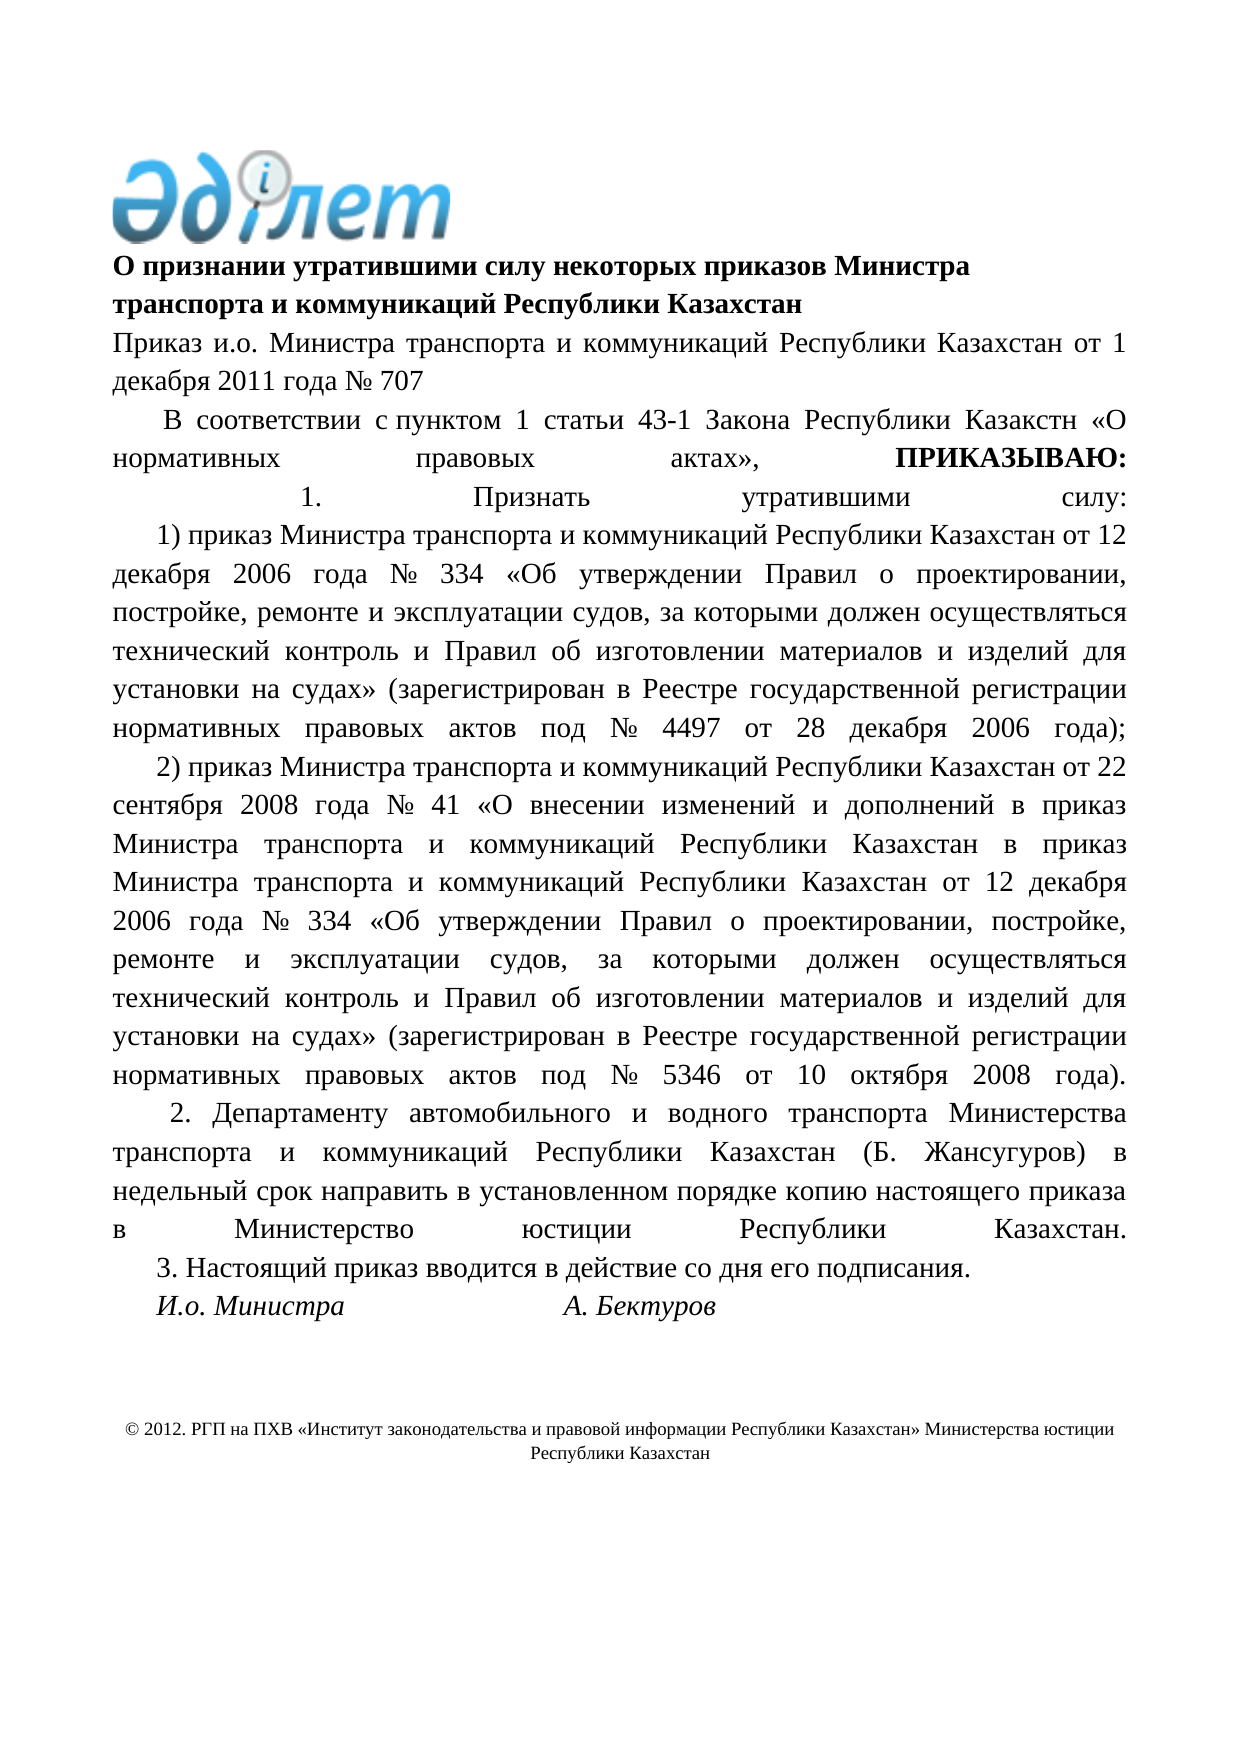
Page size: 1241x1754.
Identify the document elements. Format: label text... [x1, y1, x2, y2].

text И.о. Министра А. Бектуров [112, 1288, 1128, 1322]
text © 2012. РГП на ПХВ «Институт законодательства и правовой информации Республики Казахстан» Министерства юстиции Республики Казахстан [112, 1417, 1128, 1464]
picture [112, 150, 451, 244]
text О признании утратившими силу некоторых приказов Министра транспорта и коммуникаций Республики Казахстан [112, 248, 1128, 320]
text Приказ и.о. Министра транспорта и коммуникаций Республики Казахстан от 1 декабря 2011 года № 707 [112, 325, 1128, 397]
text В соответствии с пунктом 1 статьи 43-1 Закона Республики Казакстн «О нормативных правовых актах», ПРИКАЗЫВАЮ: 1. Признать утратившими силу: 1) приказ Министра транспорта и коммуникаций Республики Казахстан от 12 декабря 2006 года № 334 «Об утверждении Правил о проектировании, постройке, ремонте и эксплуатации судов, за которыми должен осуществляться технический контроль и Правил об изготовлении материалов и изделий для установки на судах» (зарегистрирован в Peестре государственной регистрации нормативных правовых актов под № 4497 от 28 декабря 2006 года); 2) приказ Министра транспорта и коммуникаций Республики Казахстан от 22 сентября 2008 года № 41 «О внесении изменений и дополнений в приказ Министра транспорта и коммуникаций Республики Казахстан в приказ Министра транспорта и коммуникаций Республики Казахстан от 12 декабря 2006 года № 334 «Об утверждении Правил о проектировании, постройке, ремонте и эксплуатации судов, за которыми должен осуществляться технический контроль и Правил об изготовлении материалов и изделий для установки на судах» (зарегистрирован в Peecтре государственной регистрации нормативных правовых актов под № 5346 от 10 октября 2008 года). 2. Департаменту автомобильного и водного транспорта Министерства транспорта и коммуникаций Республики Казахстан (Б. Жансугуров) в недельный срок направить в установленном порядке копию настоящего приказа в Министерство юстиции Республики Казахстан. 3. Настоящий приказ вводится в действие со дня его подписания. [112, 402, 1128, 1283]
